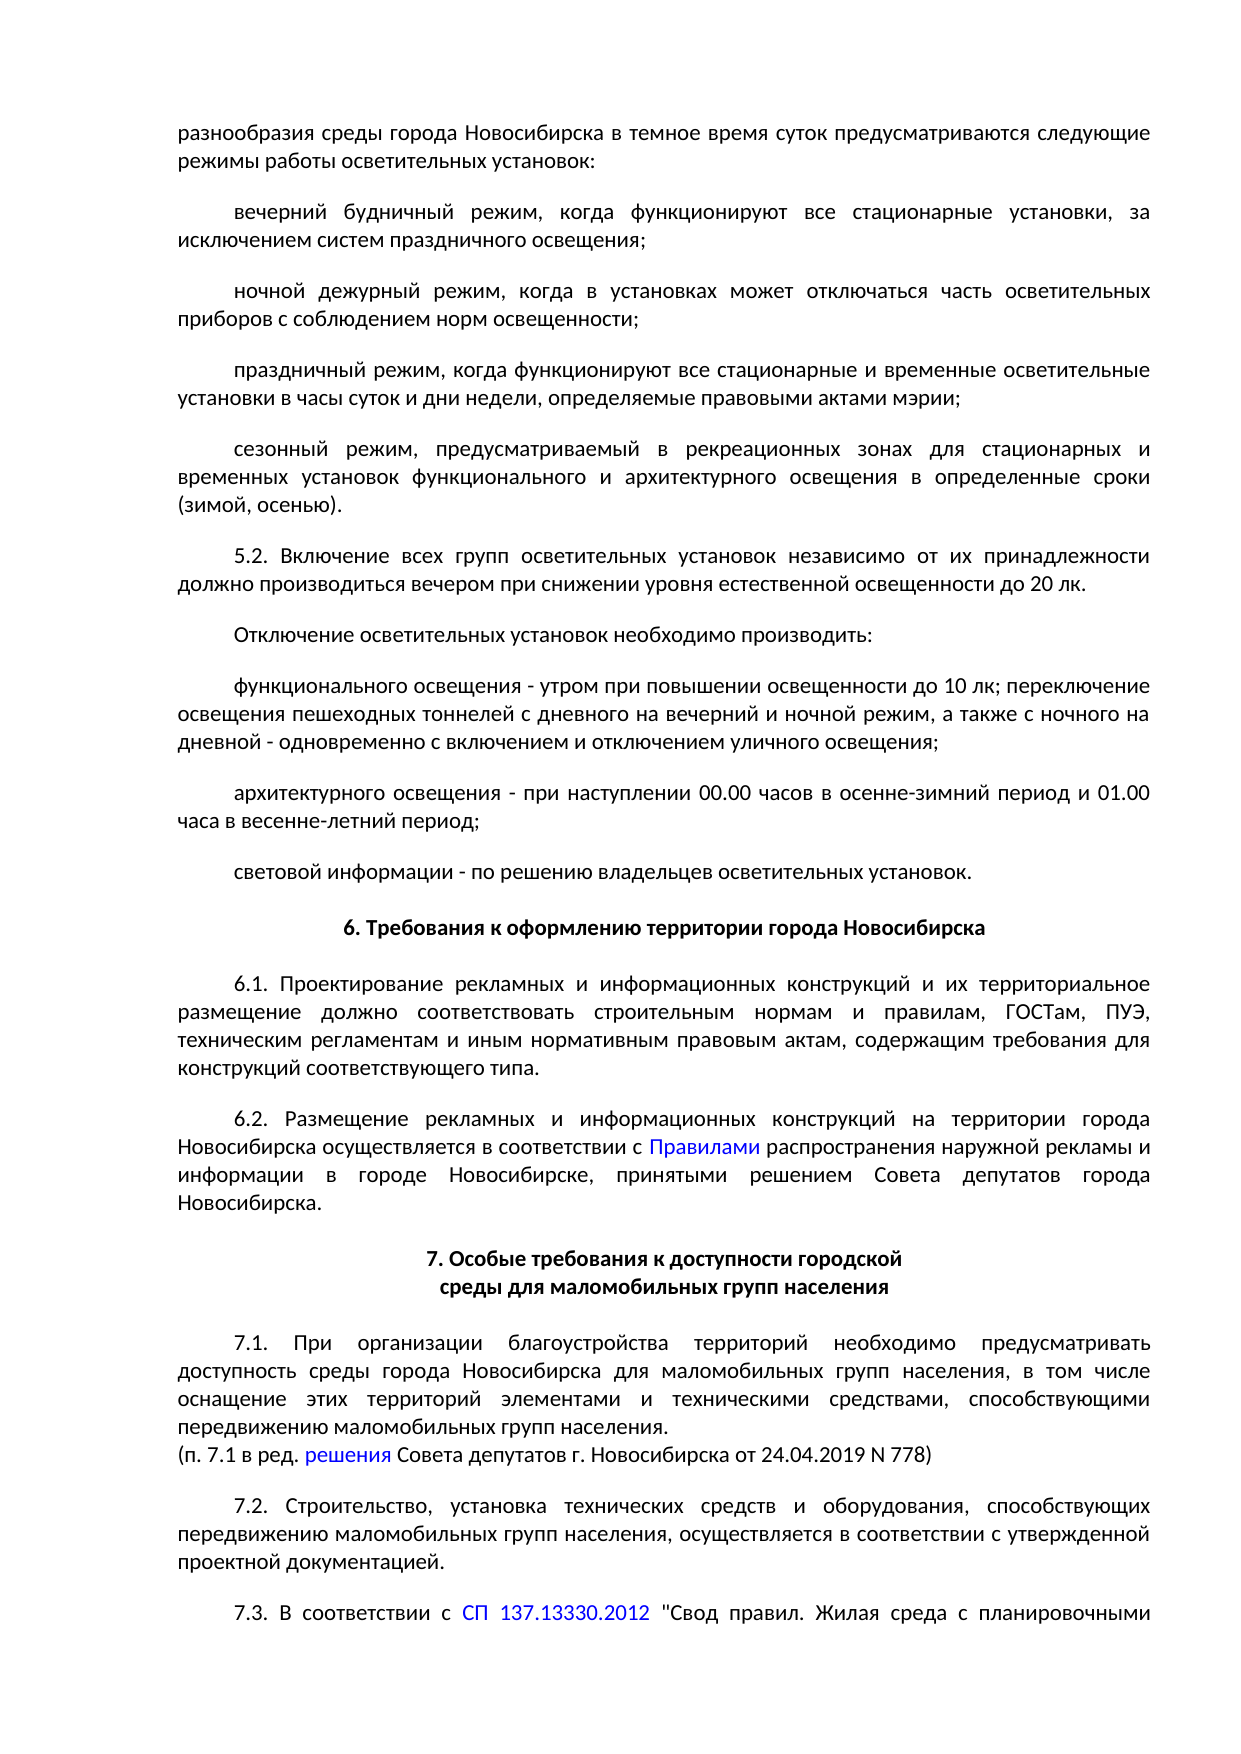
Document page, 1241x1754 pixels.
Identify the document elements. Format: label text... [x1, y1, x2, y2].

title среды для маломобильных групп населения [177, 1272, 1152, 1300]
text Отключение осветительных установок необходимо производить: [177, 620, 1152, 648]
text 5.2. Включение всех групп осветительных установок независимо от их принадлежности должно производиться вечером при снижении уровня естественной освещенности до 20 лк. [177, 541, 1152, 597]
title 7. Особые требования к доступности городской [177, 1244, 1152, 1272]
text праздничный режим, когда функционируют все стационарные и временные осветительные установки в часы суток и дни недели, определяемые правовыми актами мэрии; [177, 355, 1152, 411]
text 6.1. Проектирование рекламных и информационных конструкций и их территориальное размещение должно соответствовать строительным нормам и правилам, ГОСТам, ПУЭ, техническим регламентам и иным нормативным правовым актам, содержащим требования для конструкций соответствующего типа. [177, 969, 1152, 1081]
text архитектурного освещения - при наступлении 00.00 часов в осенне-зимний период и 01.00 часа в весенне-летний период; [177, 778, 1152, 834]
text световой информации - по решению владельцев осветительных установок. [177, 857, 1152, 885]
text сезонный режим, предусматриваемый в рекреационных зонах для стационарных и временных установок функционального и архитектурного освещения в определенные сроки (зимой, осенью). [177, 434, 1152, 518]
text 6.2. Размещение рекламных и информационных конструкций на территории города Новосибирска осуществляется в соответствии с Правилами распространения наружной рекламы и информации в городе Новосибирске, принятыми решением Совета депутатов города Новосибирска. [177, 1104, 1152, 1216]
text (п. 7.1 в ред. решения Совета депутатов г. Новосибирска от 24.04.2019 N 778) [177, 1440, 1152, 1468]
text вечерний будничный режим, когда функционируют все стационарные установки, за исключением систем праздничного освещения; [177, 197, 1152, 253]
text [177, 118, 1152, 174]
text ночной дежурный режим, когда в установках может отключаться часть осветительных приборов с соблюдением норм освещенности; [177, 276, 1152, 332]
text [177, 1598, 1152, 1626]
title 6. Требования к оформлению территории города Новосибирска [177, 913, 1152, 941]
text 7.2. Строительство, установка технических средств и оборудования, способствующих передвижению маломобильных групп населения, осуществляется в соответствии с утвержденной проектной документацией. [177, 1491, 1152, 1575]
text 7.1. При организации благоустройства территорий необходимо предусматривать доступность среды города Новосибирска для маломобильных групп населения, в том числе оснащение этих территорий элементами и техническими средствами, способствующими передвижению маломобильных групп населения. [177, 1328, 1152, 1440]
text функционального освещения - утром при повышении освещенности до 10 лк; переключение освещения пешеходных тоннелей с дневного на вечерний и ночной режим, а также с ночного на дневной - одновременно с включением и отключением уличного освещения; [177, 671, 1152, 755]
